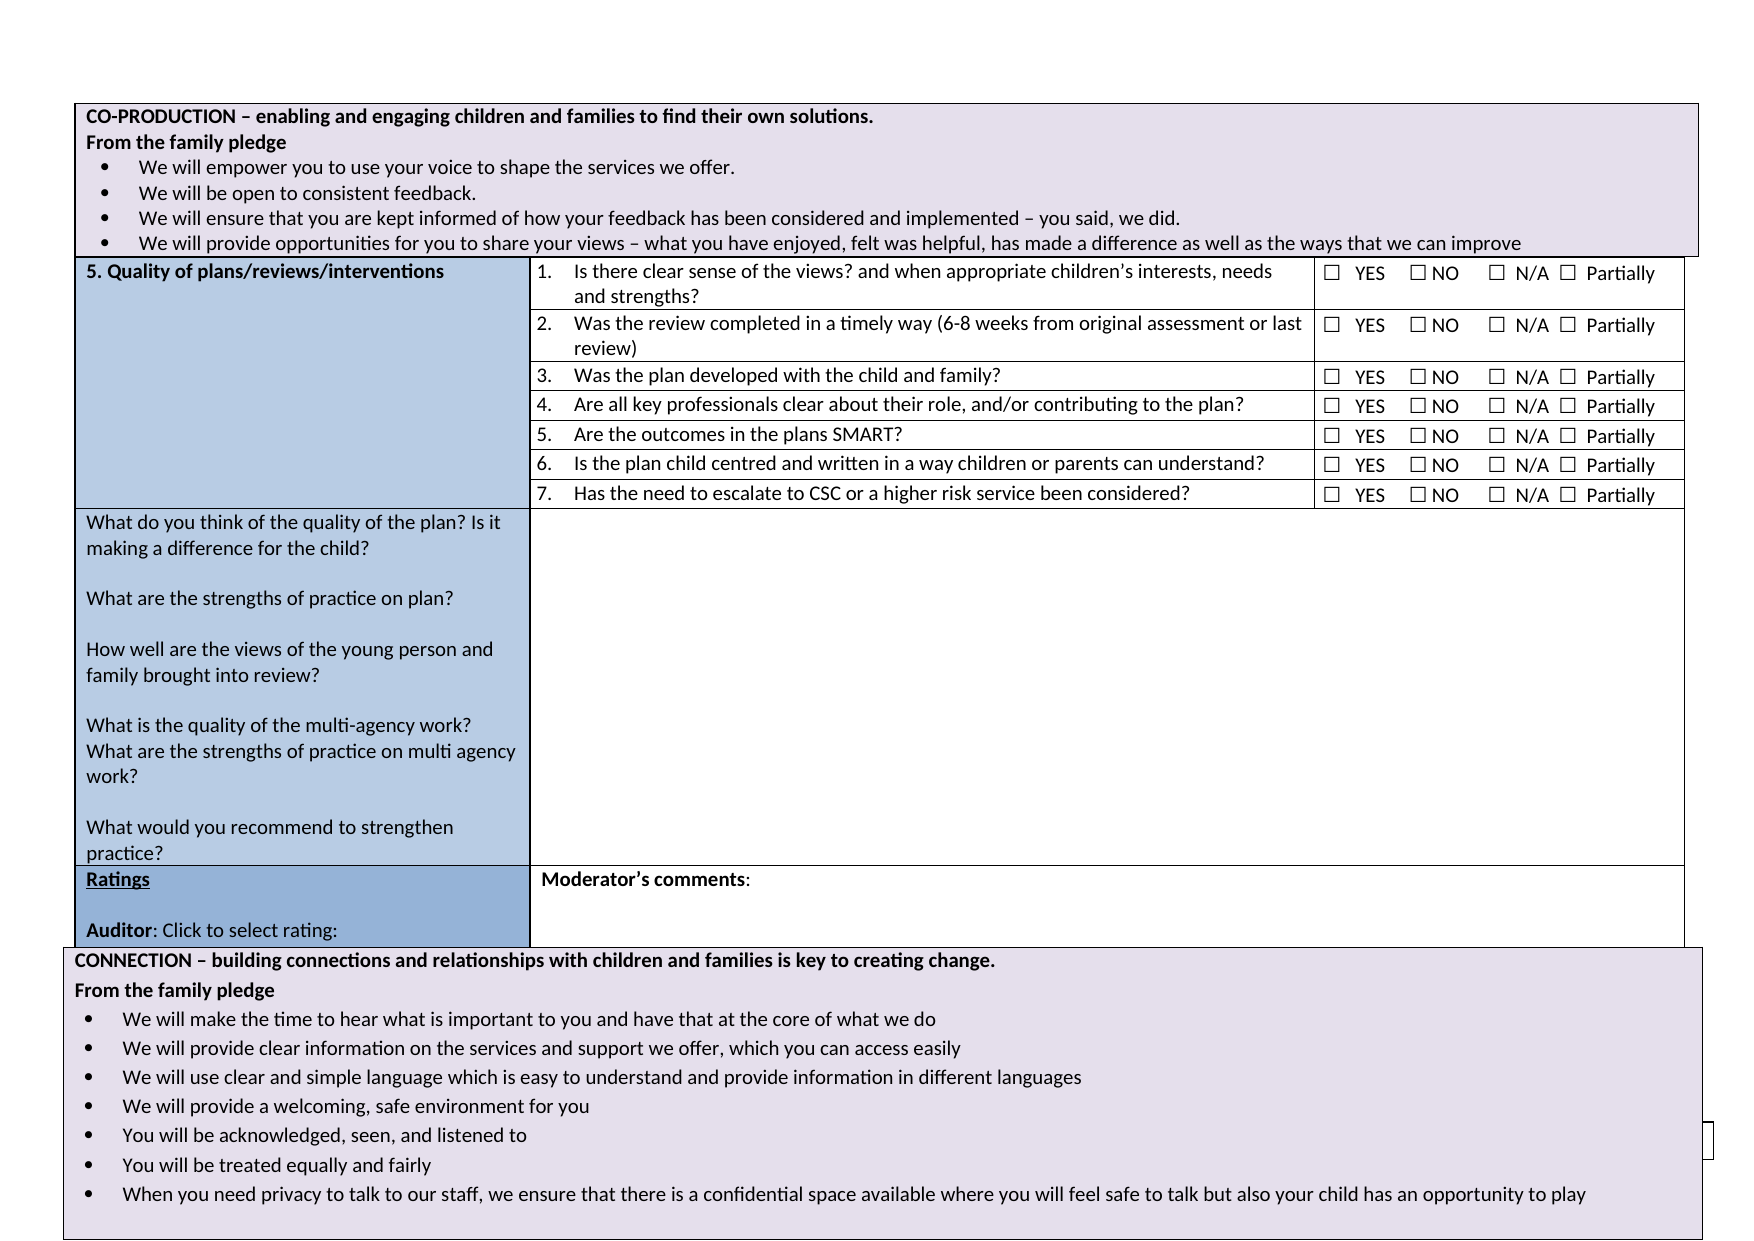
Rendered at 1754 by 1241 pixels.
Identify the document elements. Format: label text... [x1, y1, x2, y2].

table_cell YES NO N/A Partially [1315, 362, 1684, 390]
table_cell Are all key professionals clear about their role, and/or contributing to the plan? [531, 391, 1314, 420]
table_cell Has the need to escalate to CSC or a higher risk service been considered? [531, 480, 1314, 508]
table_cell Ratings Auditor: Click to select rating: Moderator: Click to select rating: [76, 866, 529, 947]
table_cell YES NO N/A Partially [1315, 391, 1684, 420]
table_cell Is the plan child centred and written in a way children or parents can understand? [531, 450, 1314, 479]
table_cell Was the review completed in a timely way (6-8 weeks from original assessment or last review) [531, 310, 1314, 361]
table_cell YES NO N/A Partially [1315, 480, 1684, 508]
table_cell Moderator’s comments: [531, 866, 1684, 947]
table_cell YES NO N/A Partially [1315, 450, 1684, 479]
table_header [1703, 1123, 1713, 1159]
table_cell YES NO N/A Partially [1315, 421, 1684, 449]
table_cell YES NO N/A Partially [1315, 310, 1684, 361]
table_header 5. Quality of plans/reviews/interventions [76, 258, 529, 508]
table_cell What do you think of the quality of the plan? Is it making a difference for the child? What are the strengths of practice on plan? How well are the views of the young person and family brought into review? What is the quality of the multi-agency work? What are the strengths of practice on multi agency work? What would you recommend to strengthen practice? [76, 509, 529, 865]
table_cell Was the plan developed with the child and family? [531, 362, 1314, 390]
table_header CO-PRODUCTION – enabling and engaging children and families to find their own solutions. From the family pledge We will empower you to use your voice to shape the services we offer. We will be open to consistent feedback. We will ensure that you are kept informed of how your feedback has been considered and implemented – you said, we did. We will provide opportunities for you to share your views – what you have enjoyed, felt was helpful, has made a difference as well as the ways that we can improve [76, 104, 1698, 256]
table_header CONNECTION – building connections and relationships with children and families is key to creating change. From the family pledge We will make the time to hear what is important to you and have that at the core of what we do We will provide clear information on the services and support we offer, which you can access easily We will use clear and simple language which is easy to understand and provide information in different languages We will provide a welcoming, safe environment for you You will be acknowledged, seen, and listened to You will be treated equally and fairly When you need privacy to talk to our staff, we ensure that there is a confidential space available where you will feel safe to talk but also your child has an opportunity to play [64, 948, 1702, 1239]
table_cell Are the outcomes in the plans SMART? [531, 421, 1314, 449]
table_header YES NO N/A Partially [1315, 258, 1684, 309]
table_cell [531, 509, 1684, 865]
table_header Is there clear sense of the views? and when appropriate children’s interests, needs and strengths? [531, 258, 1314, 309]
